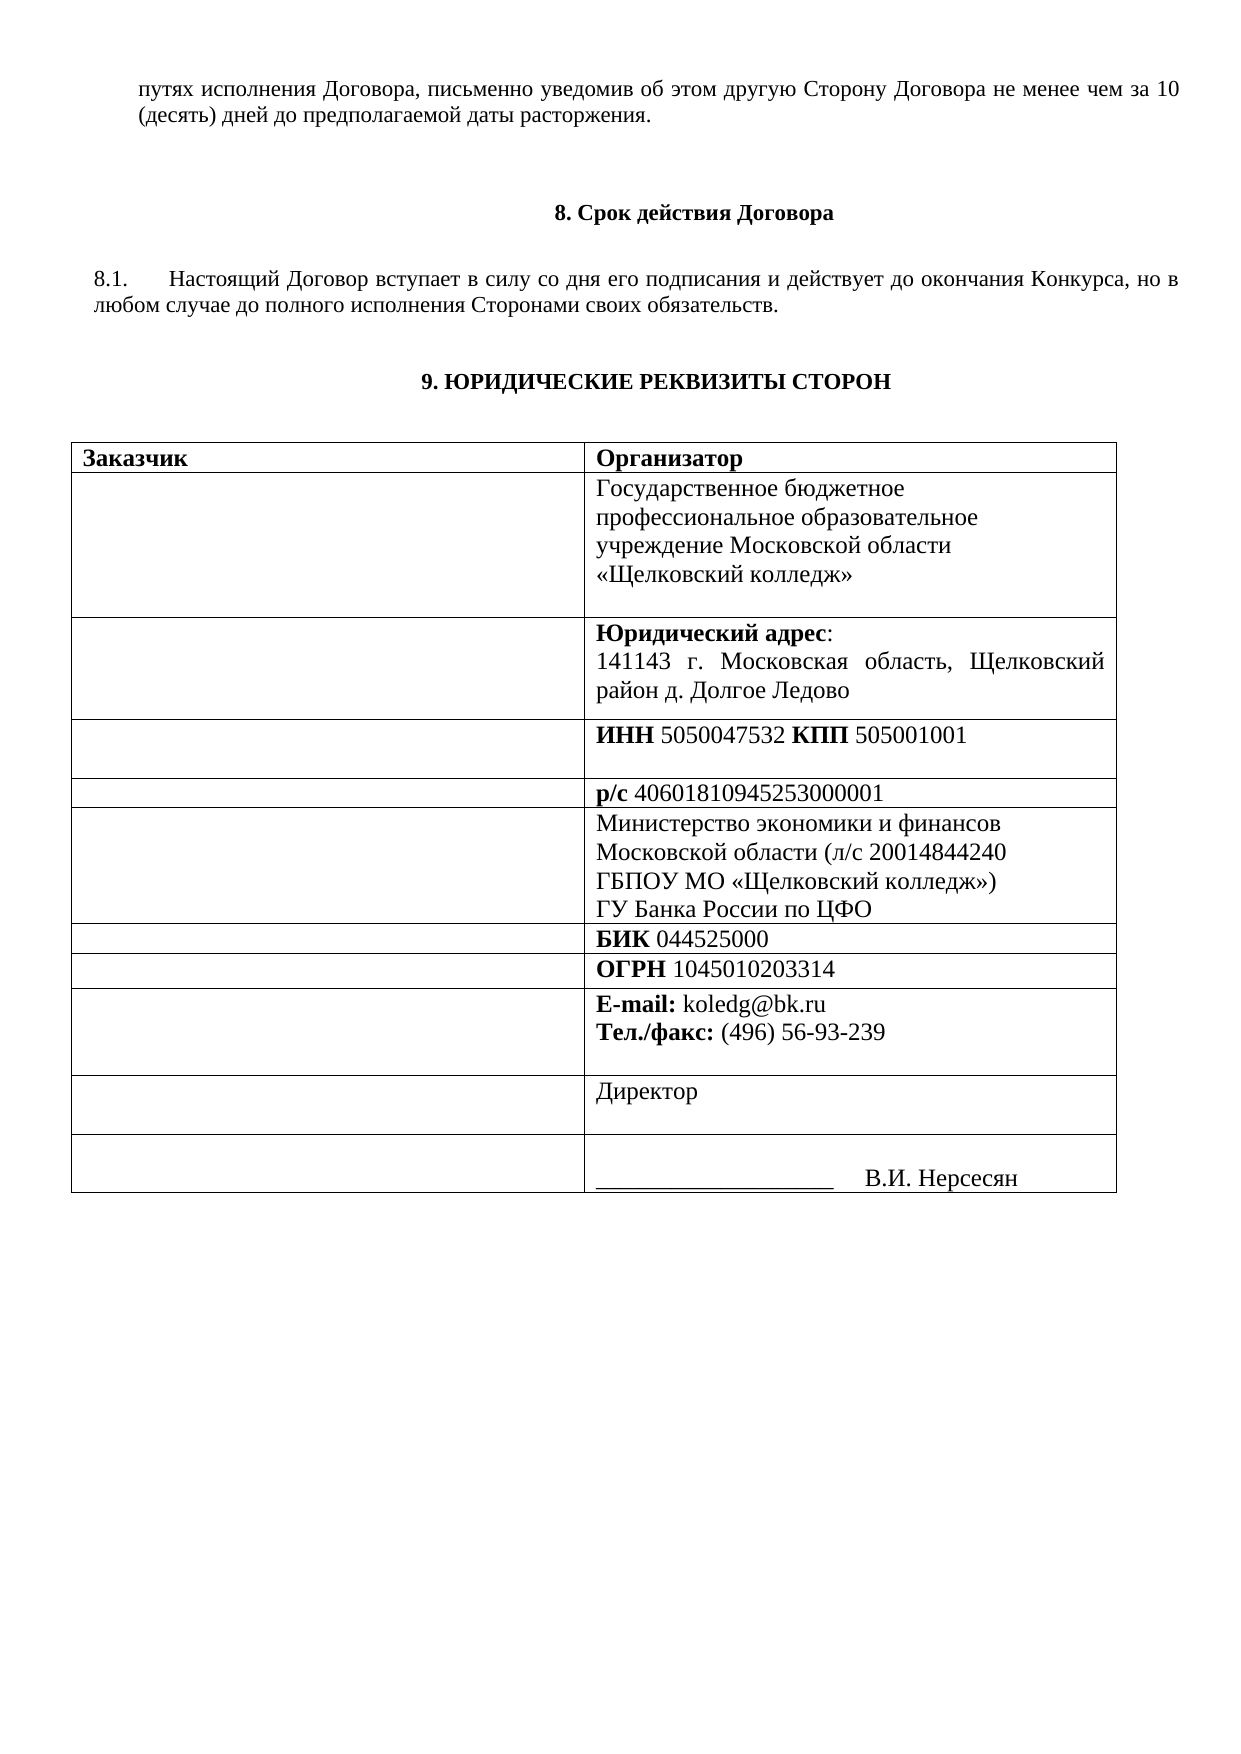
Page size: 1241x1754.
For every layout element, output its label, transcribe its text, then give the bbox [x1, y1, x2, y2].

table_cell [72, 779, 584, 807]
table_cell [72, 618, 584, 719]
table_header Организатор [585, 443, 1116, 472]
table_cell [72, 1135, 584, 1192]
table_cell Директор [585, 1076, 1116, 1133]
table_cell Министерство экономики и финансов Московской области (л/с 20014844240 ГБПОУ МО «Щелковский колледж») ГУ Банка России по ЦФО [585, 808, 1116, 923]
table_cell ОГРН 1045010203314 [585, 954, 1116, 988]
table_cell [72, 989, 584, 1075]
table_cell ___________________ В.И. Нерсесян [585, 1135, 1116, 1192]
table_cell [72, 954, 584, 988]
text 8.1. Настоящий Договор вступает в силу со дня его подписания и действует до окончания Конкурса, но в любом случае до полного исполнения Сторонами своих обязательств. [94, 265, 1181, 317]
table_cell [72, 473, 584, 617]
table_cell [72, 808, 584, 923]
table_cell [72, 1076, 584, 1133]
table_cell Государственное бюджетное профессиональное образовательное учреждение Московской области «Щелковский колледж» [585, 473, 1116, 617]
table_cell Юридический адрес: 141143 г. Московская область, Щелковский район д. Долгое Ледово [585, 618, 1116, 719]
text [94, 75, 1181, 128]
table_cell БИК 044525000 [585, 924, 1116, 953]
table_cell [72, 720, 584, 777]
table_cell [72, 924, 584, 953]
table_cell ИНН 5050047532 КПП 505001001 [585, 720, 1116, 777]
table_cell р/с 40601810945253000001 [585, 779, 1116, 807]
table_cell Е-mail: koledg@bk.ru Тел./факс: (496) 56-93-239 [585, 989, 1116, 1075]
text 9. ЮРИДИЧЕСКИЕ РЕКВИЗИТЫ СТОРОН [131, 370, 1181, 394]
table_header Заказчик [72, 443, 584, 472]
text 8. Срок действия Договора [207, 199, 1181, 226]
